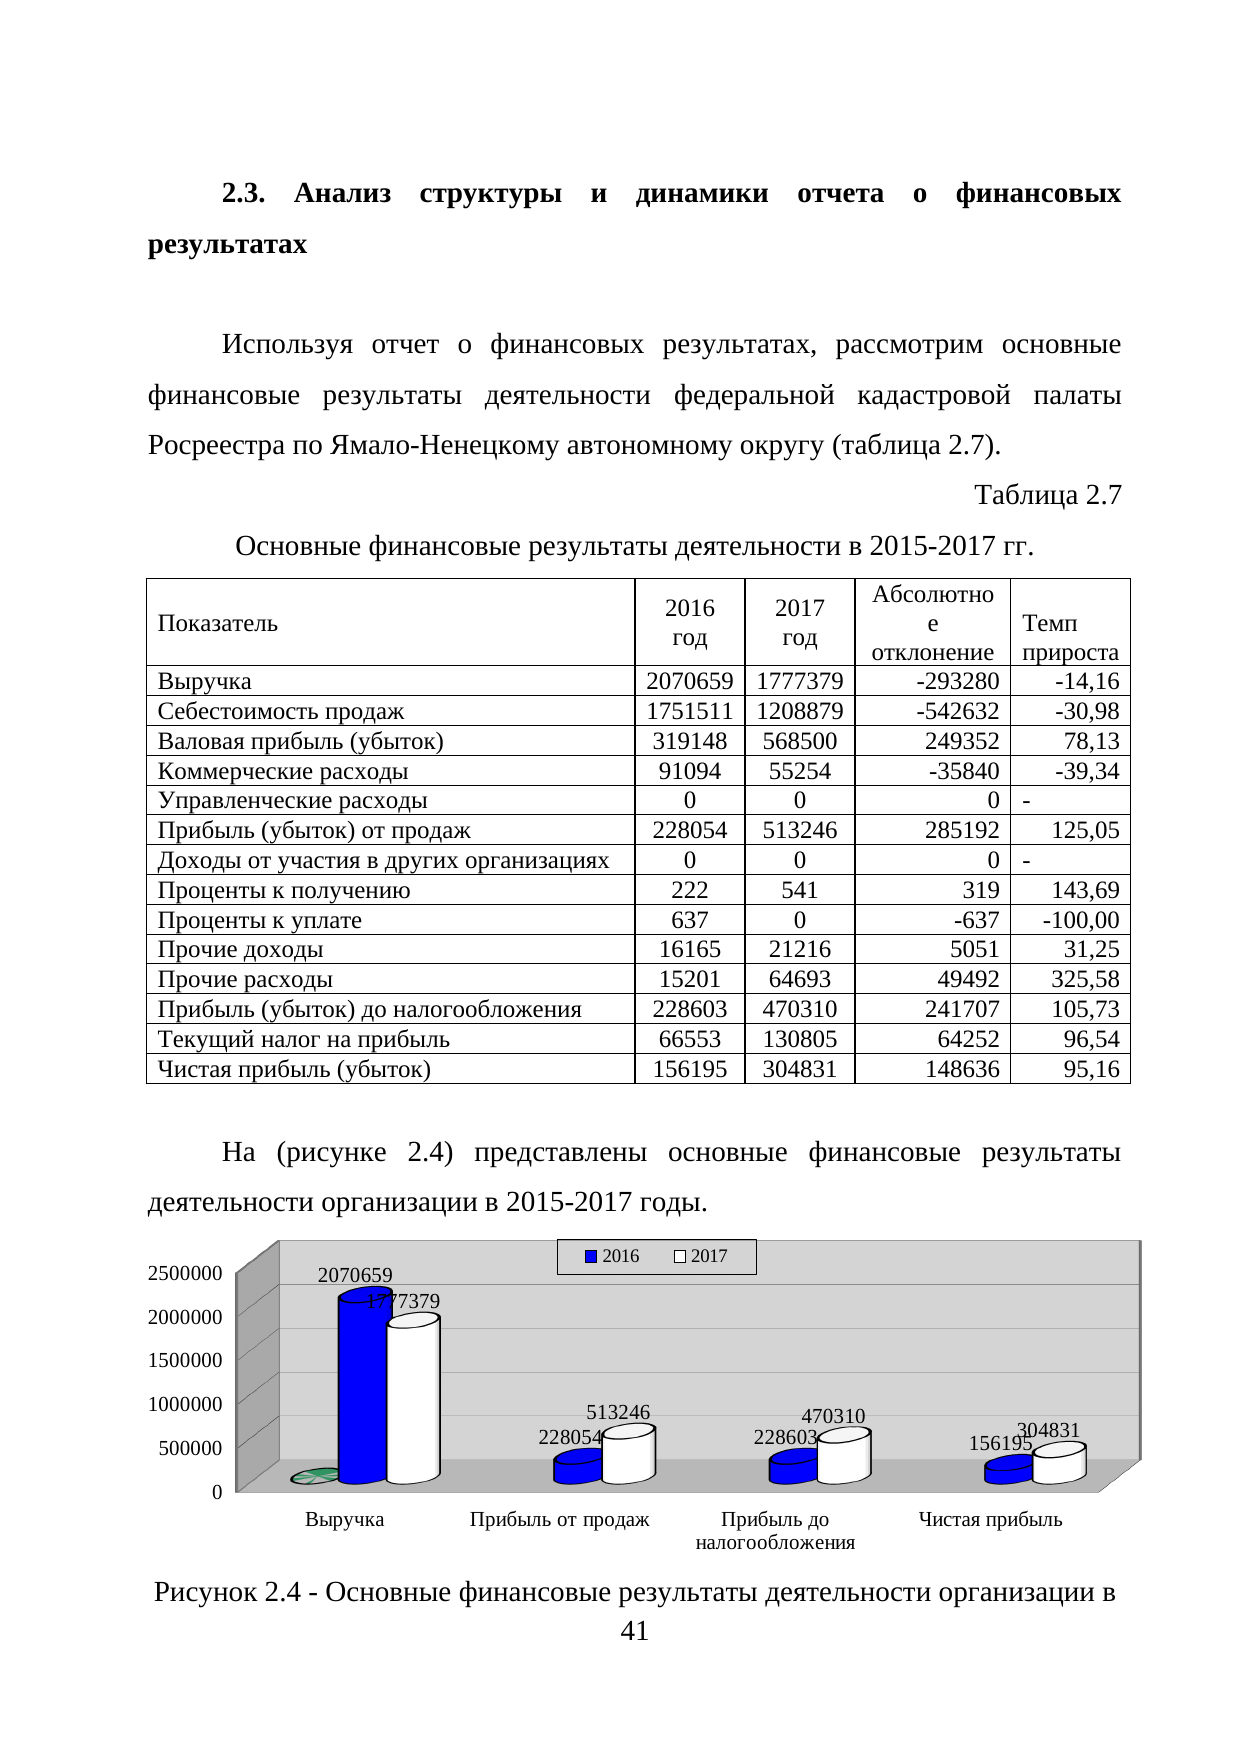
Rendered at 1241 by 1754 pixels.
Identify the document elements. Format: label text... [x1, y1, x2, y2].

table_cell 96,54 [1011, 1024, 1130, 1053]
table_cell 637 [636, 905, 744, 933]
table_cell 95,16 [1011, 1054, 1130, 1082]
table_cell 148636 [856, 1054, 1010, 1082]
table_cell -542632 [856, 696, 1010, 725]
table_cell - [1011, 786, 1130, 814]
table_cell Себестоимость продаж [147, 696, 634, 725]
table_header 2016 год [636, 579, 744, 665]
table_cell 49492 [856, 964, 1010, 993]
table_cell Прибыль (убыток) до налогообложения [147, 994, 634, 1023]
table_cell -39,34 [1011, 756, 1130, 784]
table_cell 16165 [636, 935, 744, 963]
text Используя отчет о финансовых результатах, рассмотрим основные финансовые результаты деятельности федеральной кадастровой палаты Росреестра по Ямало-Ненецкому автономному округу (таблица 2.7). [148, 327, 1122, 461]
table_cell 0 [636, 786, 744, 814]
table_cell Проценты к получению [147, 875, 634, 904]
table_cell 0 [636, 845, 744, 874]
table_cell -100,00 [1011, 905, 1130, 933]
table_cell 5051 [856, 935, 1010, 963]
table_cell Прибыль (убыток) от продаж [147, 815, 634, 844]
table_cell 66553 [636, 1024, 744, 1053]
table_cell -35840 [856, 756, 1010, 784]
table_header Темп прироста [1011, 579, 1130, 665]
table_cell -293280 [856, 666, 1010, 695]
table_cell 222 [636, 875, 744, 904]
table_cell 64252 [856, 1024, 1010, 1053]
table_cell Прочие доходы [147, 935, 634, 963]
table_cell Управленческие расходы [147, 786, 634, 814]
table_cell 568500 [746, 726, 854, 755]
table_cell 228054 [636, 815, 744, 844]
table_cell 125,05 [1011, 815, 1130, 844]
table_cell Прочие расходы [147, 964, 634, 993]
table_cell 285192 [856, 815, 1010, 844]
table_cell -14,16 [1011, 666, 1130, 695]
table_cell 541 [746, 875, 854, 904]
table_cell 2070659 [636, 666, 744, 695]
table_cell 91094 [636, 756, 744, 784]
table_cell Коммерческие расходы [147, 756, 634, 784]
table_cell 228603 [636, 994, 744, 1023]
table_cell Доходы от участия в других организациях [147, 845, 634, 874]
text На (рисунке 2.4) представлены основные финансовые результаты деятельности организации в 2015-2017 годы. [148, 1134, 1122, 1218]
table_cell 319148 [636, 726, 744, 755]
table_cell 31,25 [1011, 935, 1130, 963]
table_cell 156195 [636, 1054, 744, 1082]
table_cell Текущий налог на прибыль [147, 1024, 634, 1053]
table_cell 105,73 [1011, 994, 1130, 1023]
table_cell 15201 [636, 964, 744, 993]
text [148, 1574, 1122, 1607]
table_cell 21216 [746, 935, 854, 963]
table_cell 1751511 [636, 696, 744, 725]
table_cell 0 [746, 786, 854, 814]
table_header Показатель [147, 579, 634, 665]
text Основные финансовые результаты деятельности в 2015-2017 гг. [148, 528, 1122, 561]
table_cell 470310 [746, 994, 854, 1023]
table_cell 64693 [746, 964, 854, 993]
table_cell 143,69 [1011, 875, 1130, 904]
table_cell -637 [856, 905, 1010, 933]
table_cell 1777379 [746, 666, 854, 695]
table_cell 55254 [746, 756, 854, 784]
text Таблица 2.7 [148, 477, 1122, 511]
table_cell 0 [746, 905, 854, 933]
table_cell 319 [856, 875, 1010, 904]
table_cell 325,58 [1011, 964, 1130, 993]
table_cell 1208879 [746, 696, 854, 725]
table_cell Валовая прибыль (убыток) [147, 726, 634, 755]
table_cell 513246 [746, 815, 854, 844]
table_cell Чистая прибыль (убыток) [147, 1054, 634, 1082]
text 2.3. Анализ структуры и динамики отчета о финансовых результатах [148, 176, 1122, 259]
table_header Абсолютное отклонение [856, 579, 1010, 665]
table_cell 130805 [746, 1024, 854, 1053]
table_cell 249352 [856, 726, 1010, 755]
table_cell 241707 [856, 994, 1010, 1023]
table_cell Проценты к уплате [147, 905, 634, 933]
table_cell 0 [856, 786, 1010, 814]
table_cell -30,98 [1011, 696, 1130, 725]
table_cell 304831 [746, 1054, 854, 1082]
table_cell 0 [856, 845, 1010, 874]
table_header 2017 год [746, 579, 854, 665]
table_cell 0 [746, 845, 854, 874]
table_cell 78,13 [1011, 726, 1130, 755]
table_cell - [1011, 845, 1130, 874]
table_cell Выручка [147, 666, 634, 695]
